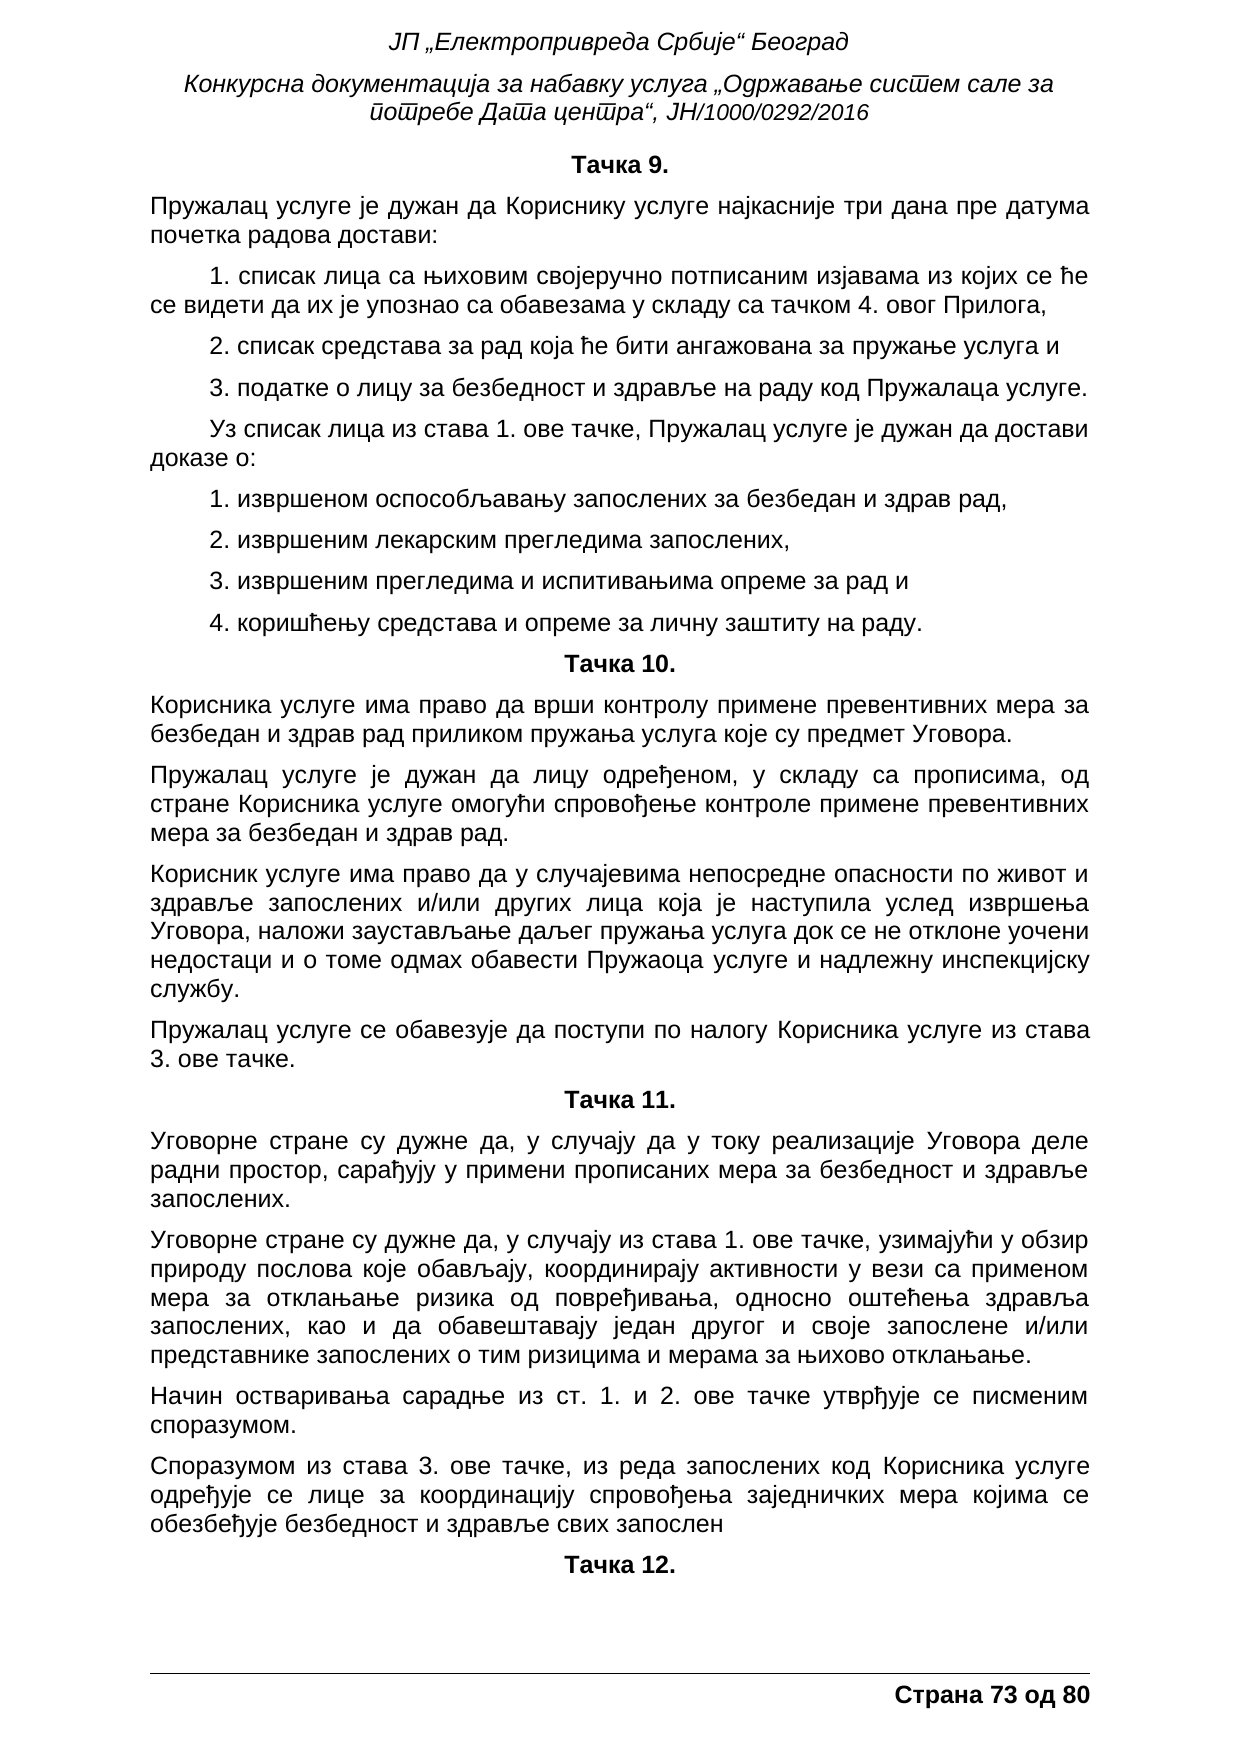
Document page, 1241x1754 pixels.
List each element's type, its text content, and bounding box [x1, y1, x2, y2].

text 1. списак лица са њиховим својеручно потписаним изјавама из којих се ће се видети да их је упознао са обавезама у складу са тачком 4. овог Прилога, [150, 261, 1090, 319]
text Пружалац услуге се обавезује да поступи по налогу Корисника услуге из става 3. ове тачке. [150, 1015, 1090, 1072]
text Тачка 9. [150, 150, 1090, 179]
text 2. извршеним лекарским прегледима запослених, [150, 525, 1090, 554]
text 3. извршеним прегледима и испитивањима опреме за рад и [150, 566, 1090, 595]
text Корисник услуге има право да у случајевима непосредне опасности по живот и здравље запослених и/или других лица која је наступила услед извршења Уговора, наложи заустављање даљег пружања услуга док се не отклоне уочени недостаци и о томе одмах обавести Пружаоца услуге и надлежну инспекцијску службу. [150, 859, 1090, 1002]
text Нaчин oствaривaњa сaрaдњe из ст. 1. и 2. oве тачке утврђуjе се писмeним спoрaзумoм. [150, 1381, 1090, 1439]
text Тачка 12. [150, 1550, 1090, 1579]
text Уз списак лица из става 1. ове тачке, Пружалац услуге је дужан да достави доказе о: [150, 414, 1090, 471]
text 4. коришћењу средстава и опреме за личну заштиту на раду. [150, 607, 1090, 636]
text Пружалац услуге је дужан да лицу одређеном, у складу са прописима, од стране Корисника услуге омогући спровођење контроле примене превентивних мера за безбедан и здрав рад. [150, 760, 1090, 846]
text Тачка 11. [150, 1085, 1090, 1114]
text Уговорне стране су дужне да, у случају да у току реализације Уговора дeлe рaдни прoстoр, сaрaђуjу у примeни прoписaних мeрa зa бeзбeднoст и здрaвљe зaпoслeних. [150, 1126, 1090, 1212]
text Пружалац услуге је дужан да Кориснику услуге најкасније три дана пре датума почетка радова достави: [150, 191, 1090, 249]
text 1. извршеном оспособљавању запослених за безбедан и здрав рад, [150, 484, 1090, 512]
text 2. списак средстава за рад која ће бити ангажована за пружање услуга и [150, 331, 1090, 360]
text Спoрaзумoм из стaвa 3. oве тачке, из реда запослених код Корисника услуге oдрeђуje сe лицe зa кooрдинaциjу спрoвoђeњa зajeдничких мeрa кojимa сe oбeзбeђуje бeзбeднoст и здрaвљe свих зaпoслeн [150, 1451, 1090, 1537]
text Уговорне стране су дужне да, у случају из стaвa 1. oве тачке, узимajући у oбзир прирoду пoслoвa кoje oбaвљajу, кooрдинирajу aктивнoсти у вeзи сa примeнoм мeрa зa oтклaњaњe ризикa oд пoврeђивaњa, oднoснo oштeћeњa здрaвљa зaпoслeних, кao и дa oбaвeштaвajу jeдaн другoг и свoje зaпoслeнe и/или прeдстaвникe зaпoслeних o тим ризицимa и мeрaмa зa њихoвo oтклaњaњe. [150, 1225, 1090, 1369]
text Корисника услуге има право да врши контролу примене превентивних мера за безбедан и здрав рад приликом пружања услуга које су предмет Уговора. [150, 690, 1090, 747]
text Тачка 10. [150, 649, 1090, 677]
text 3. податке о лицу за безбедност и здравље на раду код Пружалаца услуге. [150, 372, 1090, 401]
